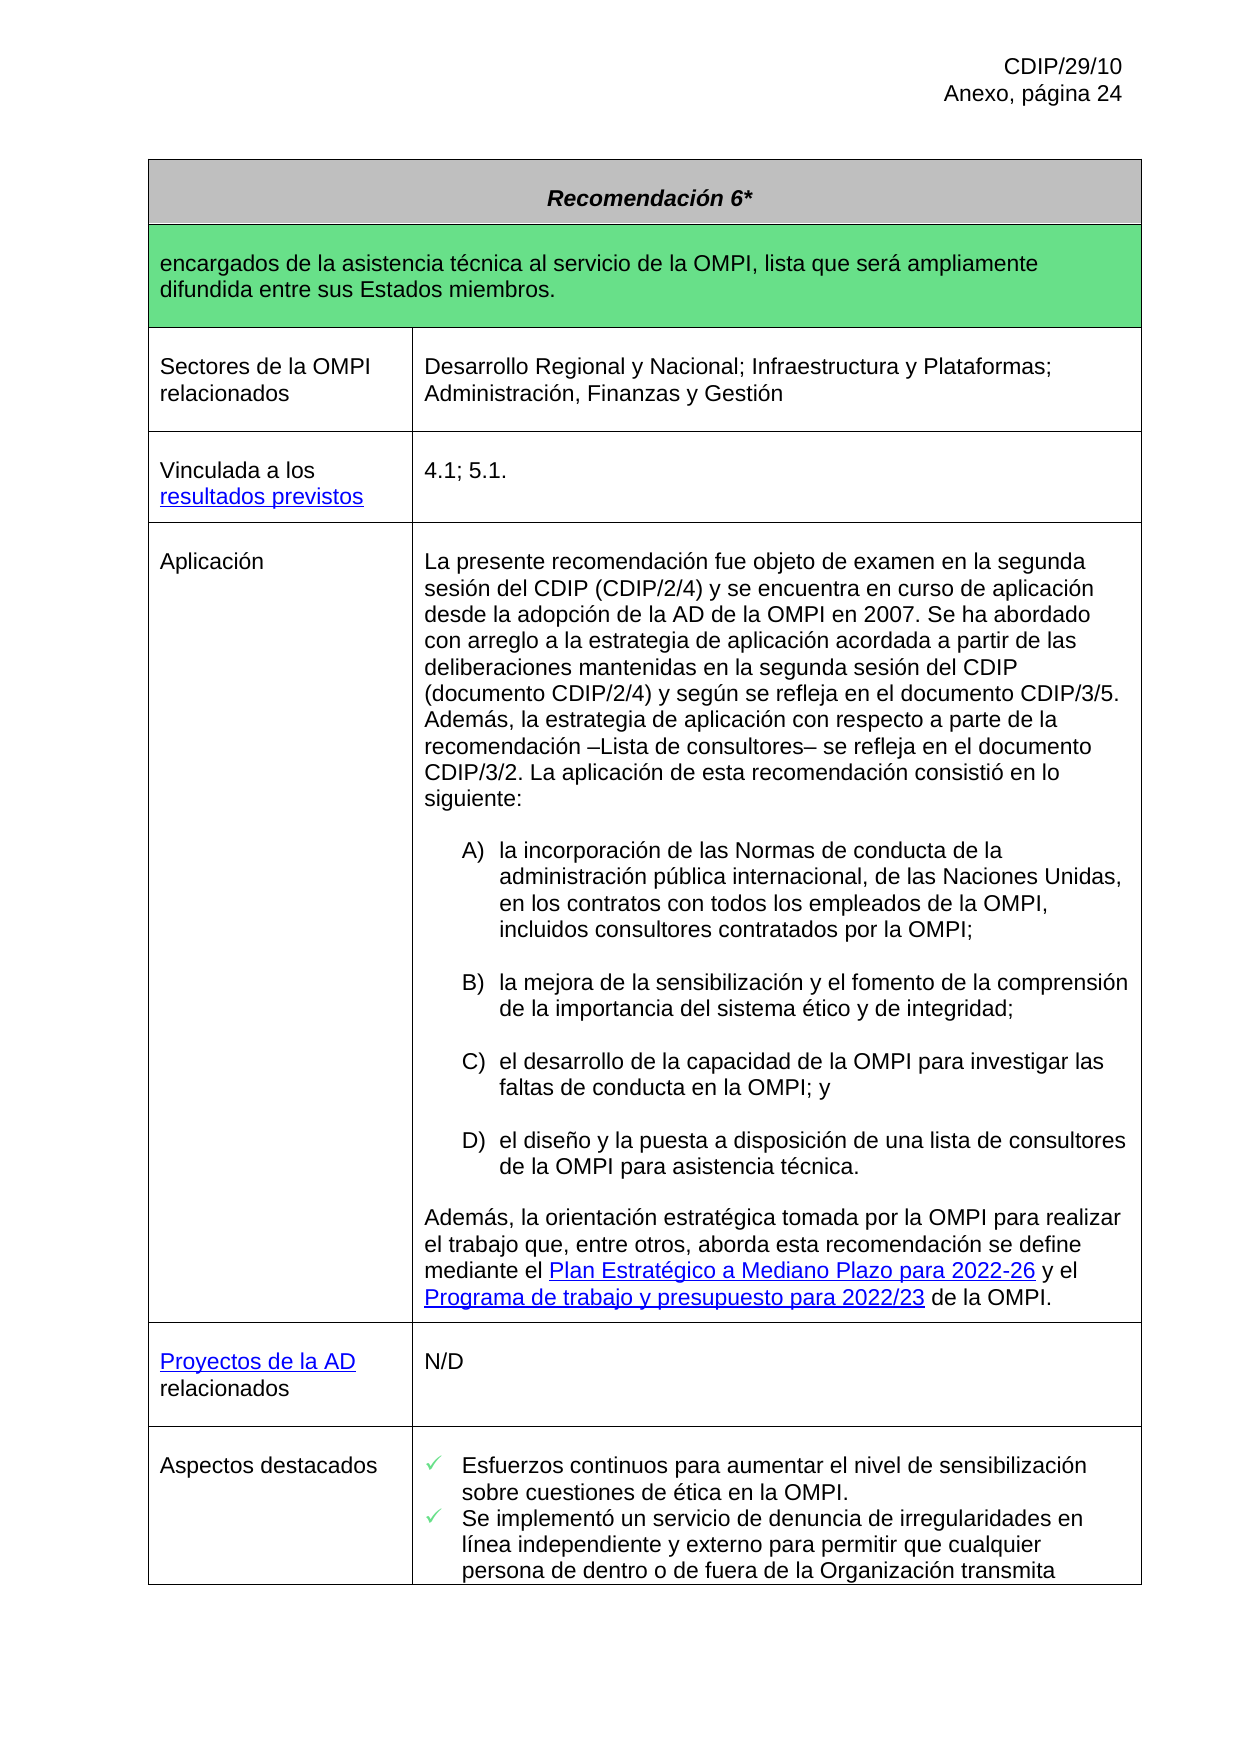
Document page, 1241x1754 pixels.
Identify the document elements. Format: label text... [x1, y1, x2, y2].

table_cell La presente recomendación fue objeto de examen en la segunda sesión del CDIP (CDIP/2/4) y se encuentra en curso de aplicación desde la adopción de la AD de la OMPI en 2007. Se ha abordado con arreglo a la estrategia de aplicación acordada a partir de las deliberaciones mantenidas en la segunda sesión del CDIP (documento CDIP/2/4) y según se refleja en el documento CDIP/3/5. Además, la estrategia de aplicación con respecto a parte de la recomendación –Lista de consultores– se refleja en el documento CDIP/3/2. La aplicación de esta recomendación consistió en lo siguiente: la incorporación de las Normas de conducta de la administración pública internacional, de las Naciones Unidas, en los contratos con todos los empleados de la OMPI, incluidos consultores contratados por la OMPI; la mejora de la sensibilización y el fomento de la comprensión de la importancia del sistema ético y de integridad; el desarrollo de la capacidad de la OMPI para investigar las faltas de conducta en la OMPI; y el diseño y la puesta a disposición de una lista de consultores de la OMPI para asistencia técnica. Además, la orientación estratégica tomada por la OMPI para realizar el trabajo que, entre otros, aborda esta recomendación se define mediante el Plan Estratégico a Mediano Plazo para 2022-26 y el Programa de trabajo y presupuesto para 2022/23 de la OMPI. [413, 523, 1141, 1322]
table_cell N/D [413, 1323, 1141, 1426]
table_cell Aspectos destacados [149, 1427, 412, 1584]
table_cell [413, 1427, 1141, 1584]
table_cell Proyectos de la AD relacionados [149, 1323, 412, 1426]
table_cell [149, 225, 1141, 327]
table_header Recomendación 6* [149, 160, 1141, 223]
table_cell Aplicación [149, 523, 412, 1322]
table_cell 4.1; 5.1. [413, 432, 1141, 522]
table_cell Sectores de la OMPI relacionados [149, 328, 412, 431]
table_cell Desarrollo Regional y Nacional; Infraestructura y Plataformas; Administración, Finanzas y Gestión [413, 328, 1141, 431]
table_cell Vinculada a los resultados previstos [149, 432, 412, 522]
